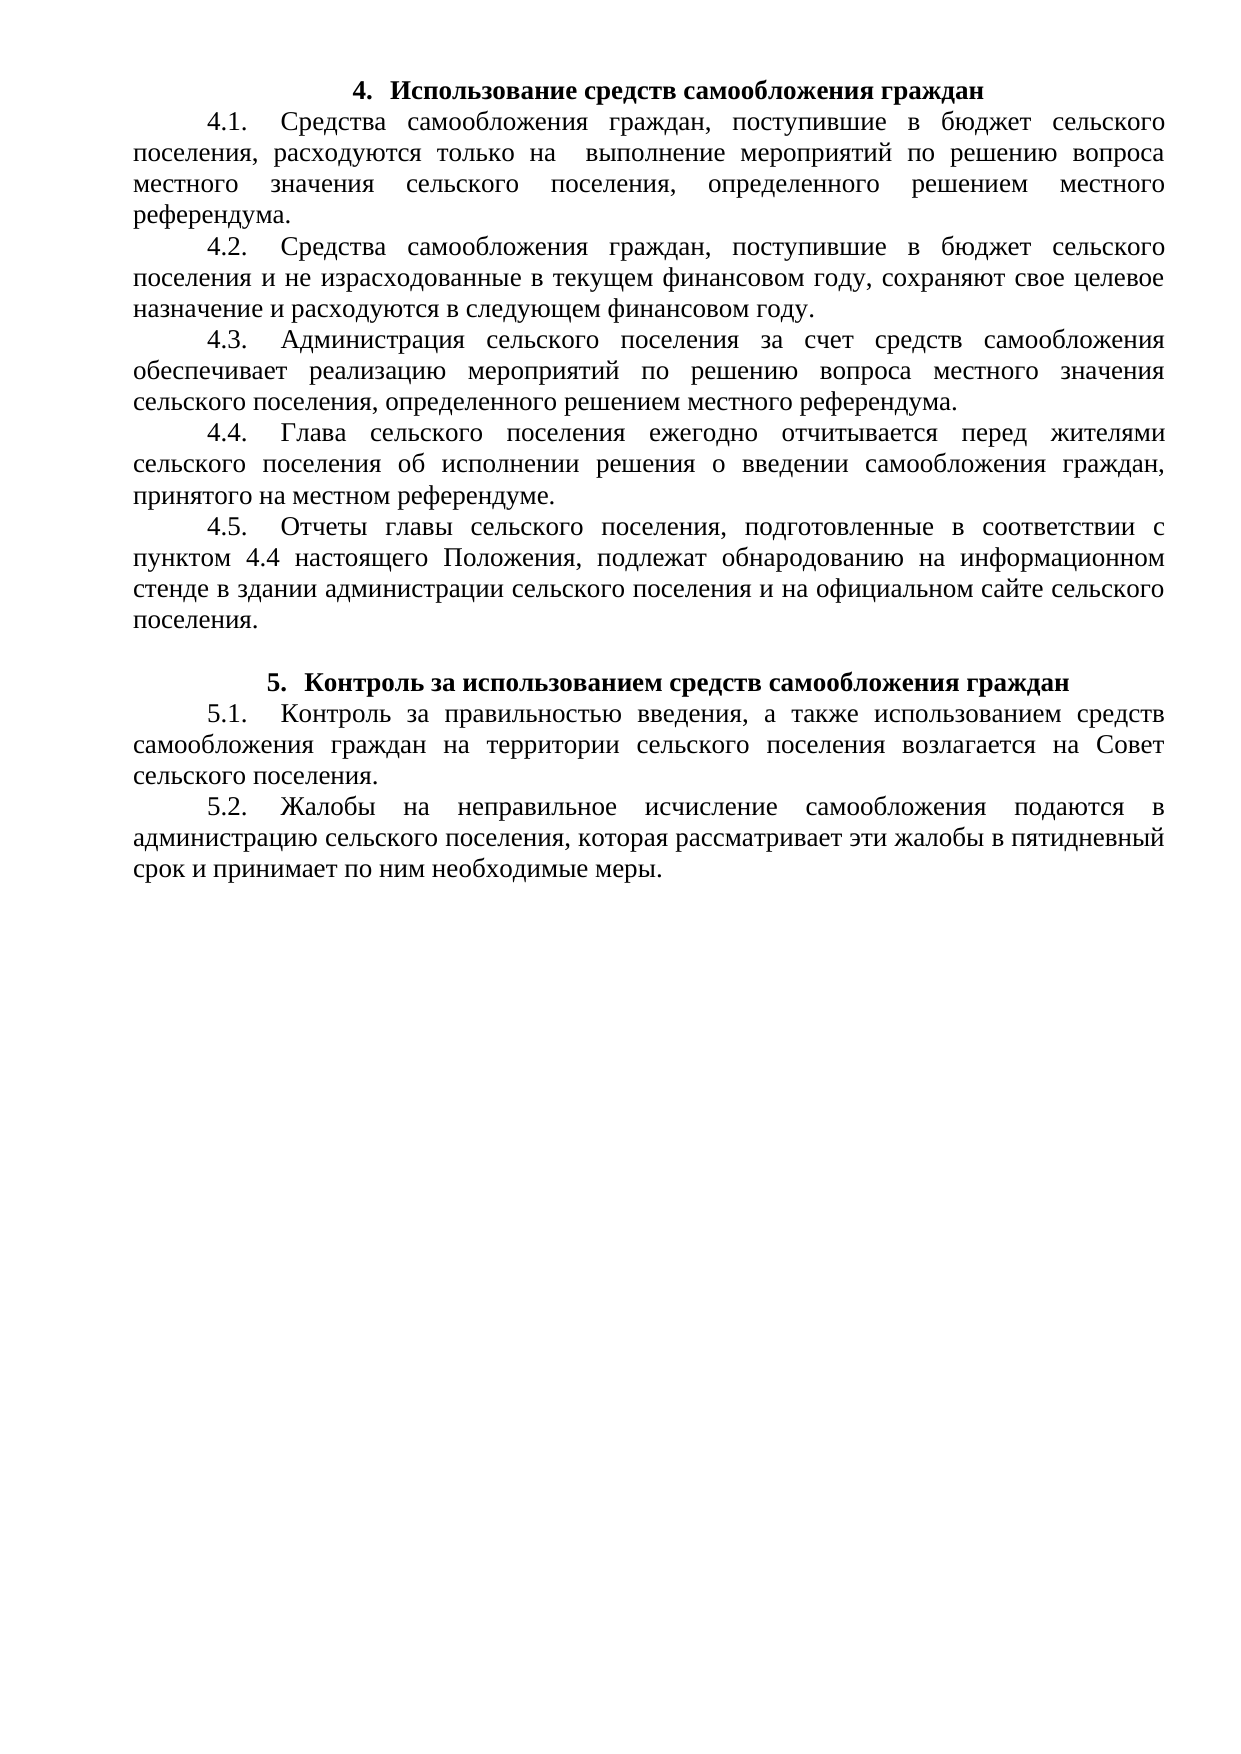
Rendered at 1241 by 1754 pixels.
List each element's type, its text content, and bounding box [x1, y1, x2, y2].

list Контроль за правильностью введения, а также использованием средств самообложения граждан на территории сельского поселения возлагается на Совет сельского поселения. [133, 697, 1166, 790]
list Средства самообложения граждан, поступившие в бюджет сельского поселения и не израсходованные в текущем финансовом году, сохраняют свое целевое назначение и расходуются в следующем финансовом году. [133, 229, 1166, 323]
list Администрация сельского поселения за счет средств самообложения обеспечивает реализацию мероприятий по решению вопроса местного значения сельского поселения, определенного решением местного референдума. [133, 323, 1166, 416]
list Использование средств самообложения граждан [170, 74, 1166, 105]
list Отчеты главы сельского поселения, подготовленные в соответствии с пунктом 4.4 настоящего Положения, подлежат обнародованию на информационном стенде в здании администрации сельского поселения и на официальном сайте сельского поселения. [133, 510, 1166, 634]
list Глава сельского поселения ежегодно отчитывается перед жителями сельского поселения об исполнении решения о введении самообложения граждан, принятого на местном референдуме. [133, 416, 1166, 510]
list Жалобы на неправильное исчисление самообложения подаются в администрацию сельского поселения, которая рассматривает эти жалобы в пятидневный срок и принимает по ним необходимые меры. [133, 790, 1166, 884]
list Контроль за использованием средств самообложения граждан [170, 666, 1166, 697]
list Средства самообложения граждан, поступившие в бюджет сельского поселения, расходуются только на выполнение мероприятий по решению вопроса местного значения сельского поселения, определенного решением местного референдума. [133, 105, 1166, 229]
